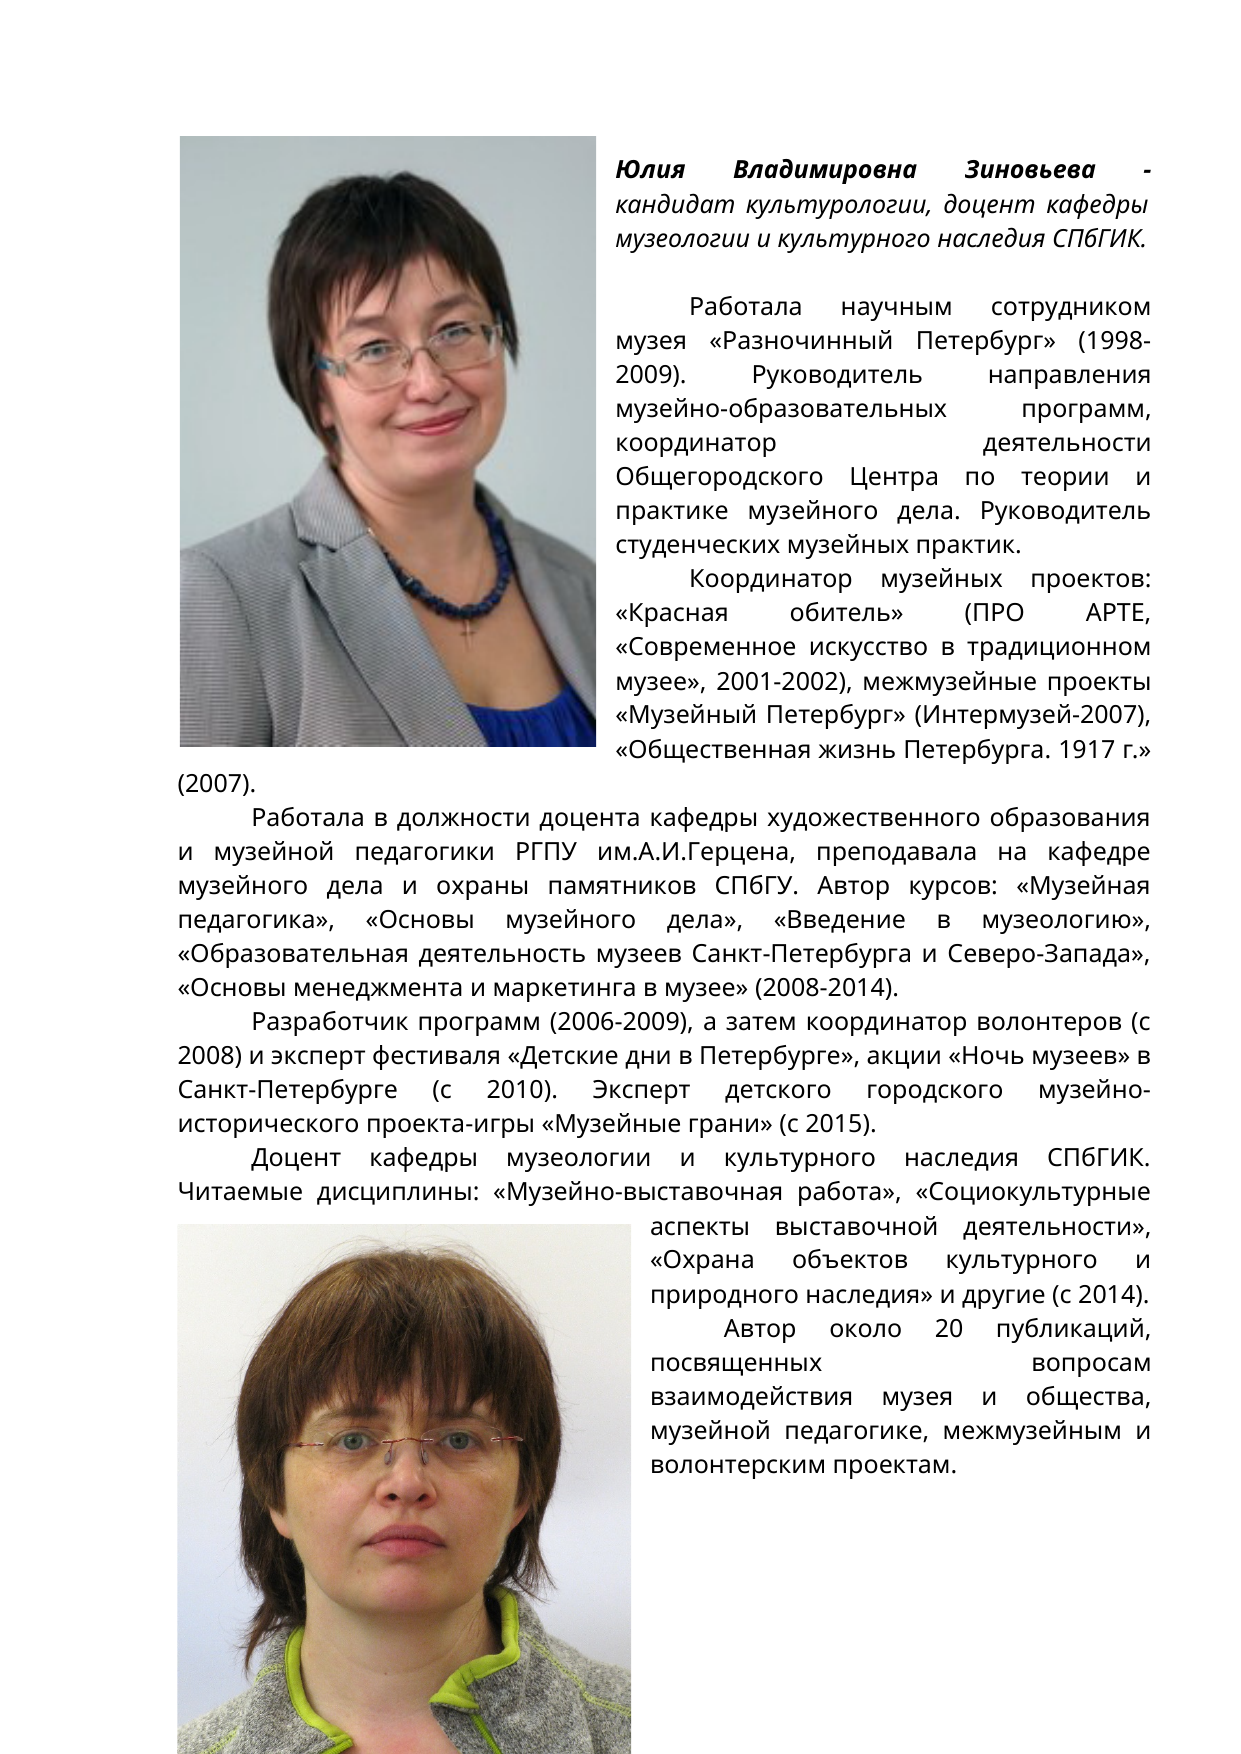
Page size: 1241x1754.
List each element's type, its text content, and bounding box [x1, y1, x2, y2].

text Разработчик программ (2006-2009), а затем координатор волонтеров (с 2008) и эксперт фестиваля «Детские дни в Петербурге», акции «Ночь музеев» в Санкт-Петербурге (с 2010). Эксперт детского городского музейно-исторического проекта-игры «Музейные грани» (с 2015). [177, 1004, 1152, 1140]
text Работала в должности доцента кафедры художественного образования и музейной педагогики РГПУ им.А.И.Герцена, преподавала на кафедре музейного дела и охраны памятников СПбГУ. Автор курсов: «Музейная педагогика», «Основы музейного дела», «Введение в музеологию», «Образовательная деятельность музеев Санкт-Петербурга и Северо-Запада», «Основы менеджмента и маркетинга в музее» (2008-2014). [177, 799, 1152, 1004]
text Координатор музейных проектов: «Красная обитель» (ПРО АРТЕ, «Современное искусство в традиционном музее», 2001-2002), межмузейные проекты «Музейный Петербург» (Интермузей-2007), «Общественная жизнь Петербурга. 1917 г.» (2007). [177, 561, 1152, 799]
text Доцент кафедры музеологии и культурного наследия СПбГИК. Читаемые дисциплины: «Музейно-выставочная работа», «Социокультурные аспекты выставочной деятельности», «Охрана объектов культурного и природного наследия» и другие (с 2014). [177, 1140, 1152, 1310]
picture [177, 1224, 632, 1754]
text Юлия Владимировна Зиновьева - кандидат культурологии, доцент кафедры музеологии и культурного наследия СПбГИК. [597, 152, 1152, 254]
text Работала научным сотрудником музея «Разночинный Петербург» (1998-2009). Руководитель направления музейно-образовательных программ, координатор деятельности Общегородского Центра по теории и практике музейного дела. Руководитель студенческих музейных практик. [597, 288, 1152, 561]
picture [179, 136, 597, 747]
text Автор около 20 публикаций, посвященных вопросам взаимодействия музея и общества, музейной педагогике, межмузейным и волонтерским проектам. [632, 1310, 1152, 1481]
